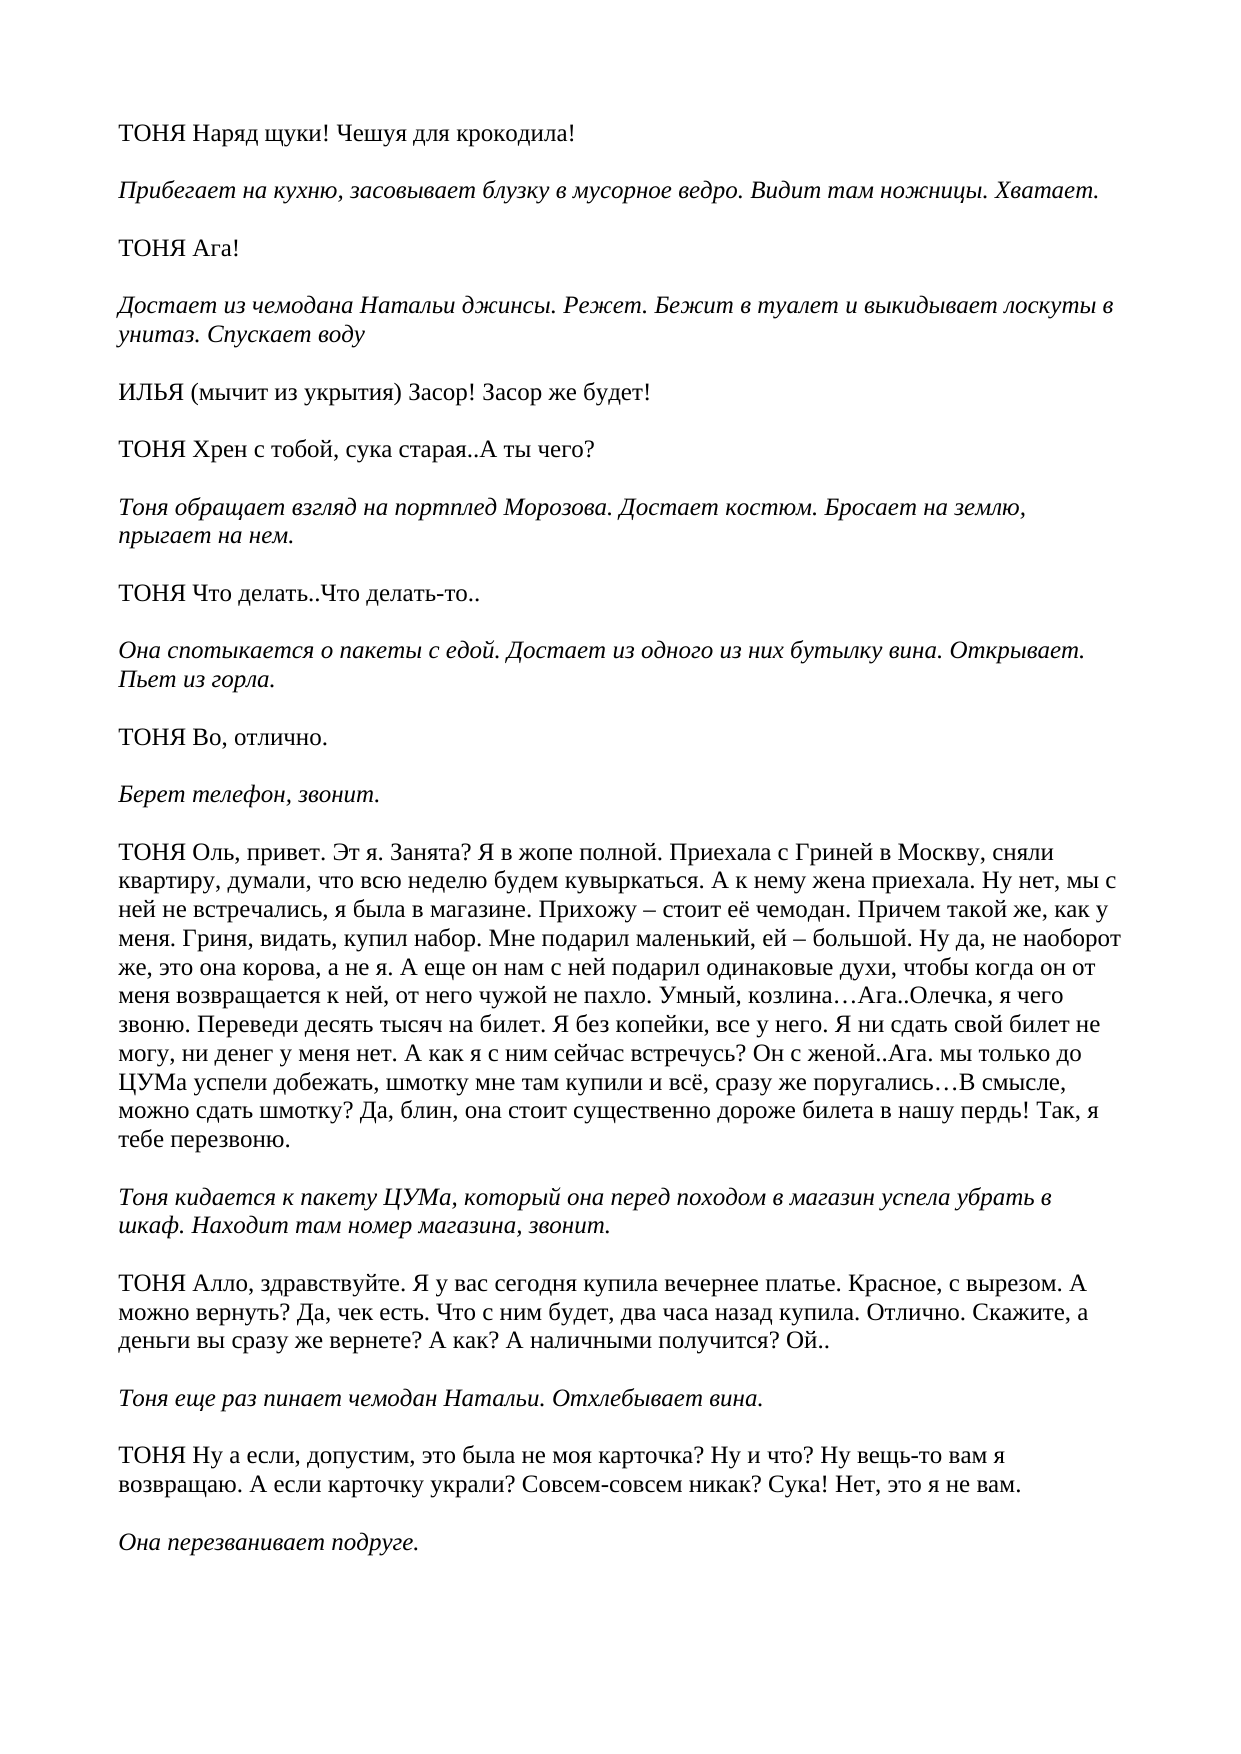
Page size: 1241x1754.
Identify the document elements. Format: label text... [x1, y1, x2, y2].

text ТОНЯ Хрен с тобой, сука старая..А ты чего? [118, 434, 1122, 463]
text ТОНЯ Ага! [118, 233, 1122, 262]
text Тоня кидается к пакету ЦУМа, который она перед походом в магазин успела убрать в шкаф. Находит там номер магазина, звонит. [118, 1182, 1122, 1239]
text Берет телефон, звонит. [118, 779, 1122, 808]
text ТОНЯ Ну а если, допустим, это была не моя карточка? Ну и что? Ну вещь-то вам я возвращаю. А если карточку украли? Совсем-совсем никак? Сука! Нет, это я не вам. [118, 1441, 1122, 1498]
text Тоня обращает взгляд на портплед Морозова. Достает костюм. Бросает на землю, прыгает на нем. [118, 492, 1122, 549]
text Достает из чемодана Натальи джинсы. Режет. Бежит в туалет и выкидывает лоскуты в унитаз. Спускает воду [118, 291, 1122, 348]
text ТОНЯ Во, отлично. [118, 722, 1122, 751]
text ТОНЯ Наряд щуки! Чешуя для крокодила! [118, 118, 1122, 147]
text ТОНЯ Что делать..Что делать-то.. [118, 578, 1122, 607]
text Тоня еще раз пинает чемодан Натальи. Отхлебывает вина. [118, 1383, 1122, 1412]
text Прибегает на кухню, засовывает блузку в мусорное ведро. Видит там ножницы. Хватает. [118, 176, 1122, 204]
text Она перезванивает подруге. [118, 1527, 1122, 1556]
text ИЛЬЯ (мычит из укрытия) Засор! Засор же будет! [118, 377, 1122, 406]
text ТОНЯ Оль, привет. Эт я. Занята? Я в жопе полной. Приехала с Гриней в Москву, сняли квартиру, думали, что всю неделю будем кувыркаться. А к нему жена приехала. Ну нет, мы с ней не встречались, я была в магазине. Прихожу – стоит её чемодан. Причем такой же, как у меня. Гриня, видать, купил набор. Мне подарил маленький, ей – большой. Ну да, не наоборот же, это она корова, а не я. А еще он нам с ней подарил одинаковые духи, чтобы когда он от меня возвращается к ней, от него чужой не пахло. Умный, козлина…Ага..Олечка, я чего звоню. Переведи десять тысяч на билет. Я без копейки, все у него. Я ни сдать свой билет не могу, ни денег у меня нет. А как я с ним сейчас встречусь? Он с женой..Ага. мы только до ЦУМа успели добежать, шмотку мне там купили и всё, сразу же поругались…В смысле, можно сдать шмотку? Да, блин, она стоит существенно дороже билета в нашу пердь! Так, я тебе перезвоню. [118, 837, 1122, 1153]
text ТОНЯ Алло, здравствуйте. Я у вас сегодня купила вечернее платье. Красное, с вырезом. А можно вернуть? Да, чек есть. Что с ним будет, два часа назад купила. Отлично. Скажите, а деньги вы сразу же вернете? А как? А наличными получится? Ой.. [118, 1268, 1122, 1354]
text Она спотыкается о пакеты с едой. Достает из одного из них бутылку вина. Открывает. Пьет из горла. [118, 636, 1122, 693]
